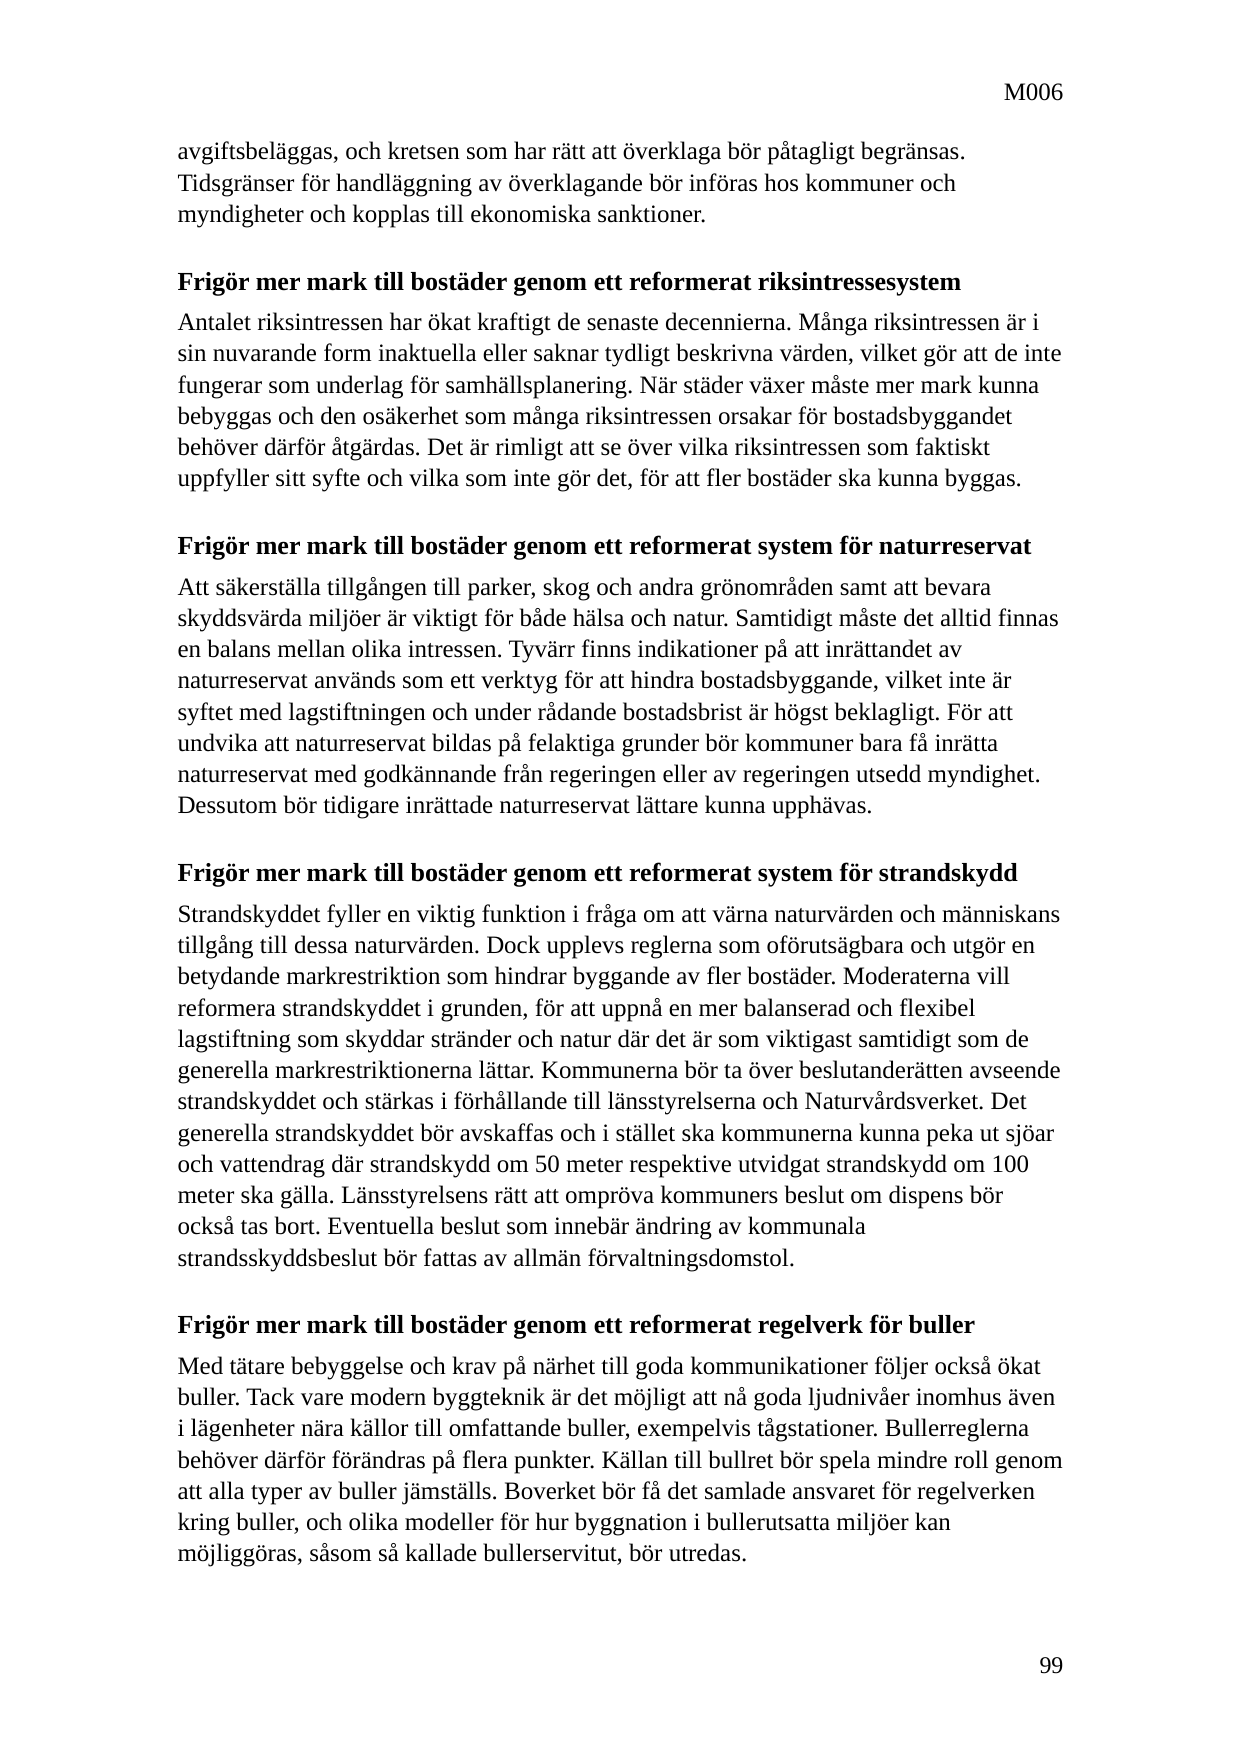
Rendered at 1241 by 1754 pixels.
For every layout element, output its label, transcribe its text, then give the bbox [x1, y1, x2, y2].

subtitle Frigör mer mark till bostäder genom ett reformerat system för strandskydd [177, 857, 1063, 888]
text Antalet riksintressen har ökat kraftigt de senaste decennierna. Många riksintressen är i sin nuvarande form inaktuella eller saknar tydligt beskrivna värden, vilket gör att de inte fungerar som underlag för samhällsplanering. När städer växer måste mer mark kunna bebyggas och den osäkerhet som många riksintressen orsakar för bostadsbyggandet behöver därför åtgärdas. Det är rimligt att se över vilka riksintressen som faktiskt uppfyller sitt syfte och vilka som inte gör det, för att fler bostäder ska kunna byggas. [177, 305, 1063, 492]
text Att säkerställa tillgången till parker, skog och andra grönområden samt att bevara skyddsvärda miljöer är viktigt för både hälsa och natur. Samtidigt måste det alltid finnas en balans mellan olika intressen. Tyvärr finns indikationer på att inrättandet av naturreservat används som ett verktyg för att hindra bostadsbyggande, vilket inte är syftet med lagstiftningen och under rådande bostadsbrist är högst beklagligt. För att undvika att naturreservat bildas på felaktiga grunder bör kommuner bara få inrätta naturreservat med godkännande från regeringen eller av regeringen utsedd myndighet. Dessutom bör tidigare inrättade naturreservat lättare kunna upphävas. [177, 569, 1063, 819]
text Strandskyddet fyller en viktig funktion i fråga om att värna naturvärden och människans tillgång till dessa naturvärden. Dock upplevs reglerna som oförutsägbara och utgör en betydande markrestriktion som hindrar byggande av fler bostäder. Moderaterna vill reformera strandskyddet i grunden, för att uppnå en mer balanserad och flexibel lagstiftning som skyddar stränder och natur där det är som viktigast samtidigt som de generella markrestriktionerna lättar. Kommunerna bör ta över beslutanderätten avseende strandskyddet och stärkas i förhållande till länsstyrelserna och Naturvårdsverket. Det generella strandskyddet bör avskaffas och i stället ska kommunerna kunna peka ut sjöar och vattendrag där strandskydd om 50 meter respektive utvidgat strandskydd om 100 meter ska gälla. Länsstyrelsens rätt att ompröva kommuners beslut om dispens bör också tas bort. Eventuella beslut som innebär ändring av kommunala strandsskyddsbeslut bör fattas av allmän förvaltningsdomstol. [177, 896, 1063, 1271]
text Med tätare bebyggelse och krav på närhet till goda kommunikationer följer också ökat buller. Tack vare modern byggteknik är det möjligt att nå goda ljudnivåer inomhus även i lägenheter nära källor till omfattande buller, exempelvis tågstationer. Bullerreglerna behöver därför förändras på flera punkter. Källan till bullret bör spela mindre roll genom att alla typer av buller jämställs. Boverket bör få det samlade ansvaret för regelverken kring buller, och olika modeller för hur byggnation i bullerutsatta miljöer kan möjliggöras, såsom så kallade bullerservitut, bör utredas. [177, 1348, 1063, 1567]
subtitle Frigör mer mark till bostäder genom ett reformerat riksintressesystem [177, 265, 1063, 296]
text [177, 134, 1063, 228]
subtitle Frigör mer mark till bostäder genom ett reformerat regelverk för buller [177, 1309, 1063, 1340]
subtitle Frigör mer mark till bostäder genom ett reformerat system för naturreservat [177, 530, 1063, 561]
